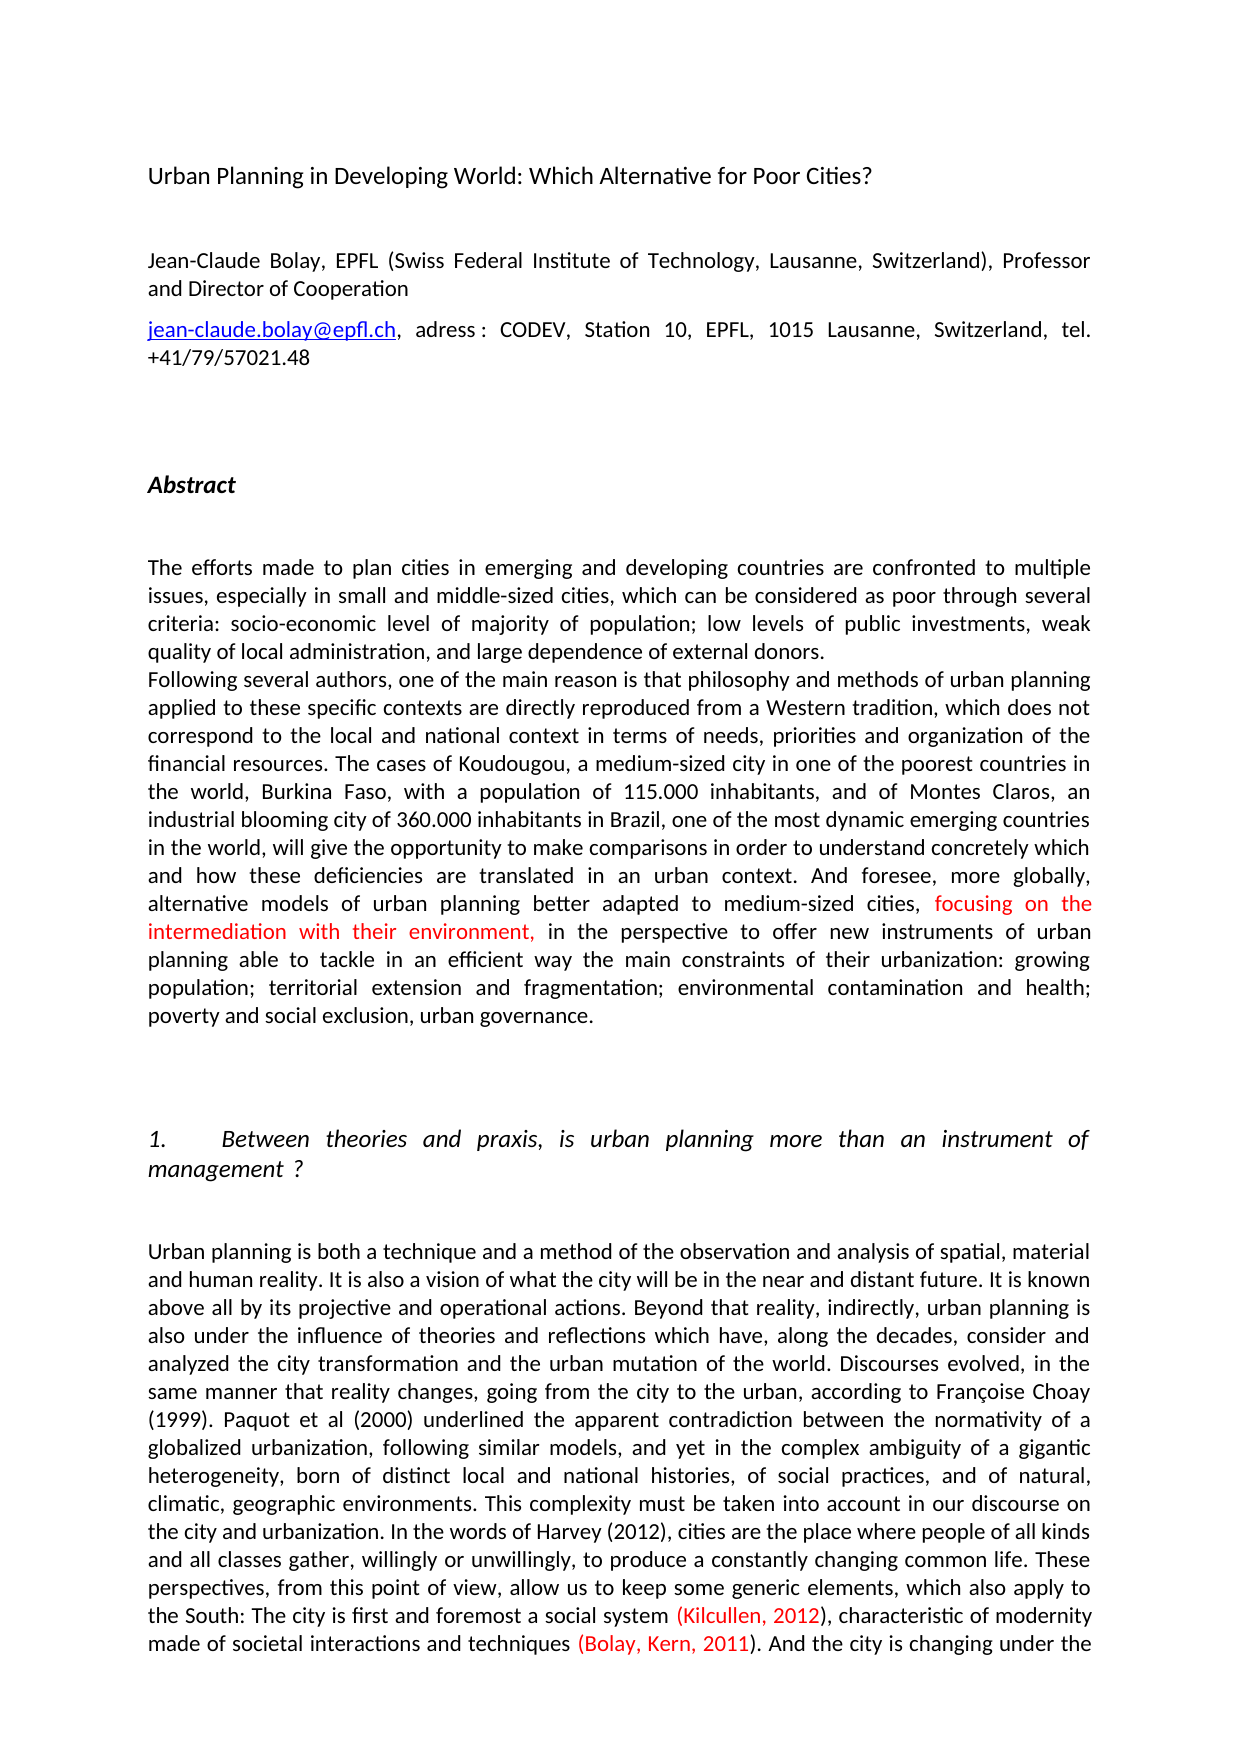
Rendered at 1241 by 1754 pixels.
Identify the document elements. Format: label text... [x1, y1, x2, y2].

list Abstract [148, 469, 1092, 500]
text Urban Planning in Developing World: Which Alternative for Poor Cities? [148, 160, 1092, 191]
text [148, 1237, 1092, 1657]
text jean-claude.bolay@epfl.ch, adress : CODEV, Station 10, EPFL, 1015 Lausanne, Switzerland, tel. +41/79/57021.48 [148, 315, 1092, 371]
text Jean-Claude Bolay, EPFL (Swiss Federal Institute of Technology, Lausanne, Switzerland), Professor and Director of Cooperation [148, 246, 1092, 302]
list Between theories and praxis, is urban planning more than an instrument of management ? [148, 1123, 1092, 1184]
text The efforts made to plan cities in emerging and developing countries are confronted to multiple issues, especially in small and middle-sized cities, which can be considered as poor through several criteria: socio-economic level of majority of population; low levels of public investments, weak quality of local administration, and large dependence of external donors. Following several authors, one of the main reason is that philosophy and methods of urban planning applied to these specific contexts are directly reproduced from a Western tradition, which does not correspond to the local and national context in terms of needs, priorities and organization of the financial resources. The cases of Koudougou, a medium-sized city in one of the poorest countries in the world, Burkina Faso, with a population of 115.000 inhabitants, and of Montes Claros, an industrial blooming city of 360.000 inhabitants in Brazil, one of the most dynamic emerging countries in the world, will give the opportunity to make comparisons in order to understand concretely which and how these deficiencies are translated in an urban context. And foresee, more globally, alternative models of urban planning better adapted to medium-sized cities, focusing on the intermediation with their environment, in the perspective to offer new instruments of urban planning able to tackle in an efficient way the main constraints of their urbanization: growing population; territorial extension and fragmentation; environmental contamination and health; poverty and social exclusion, urban governance. [148, 553, 1092, 1029]
